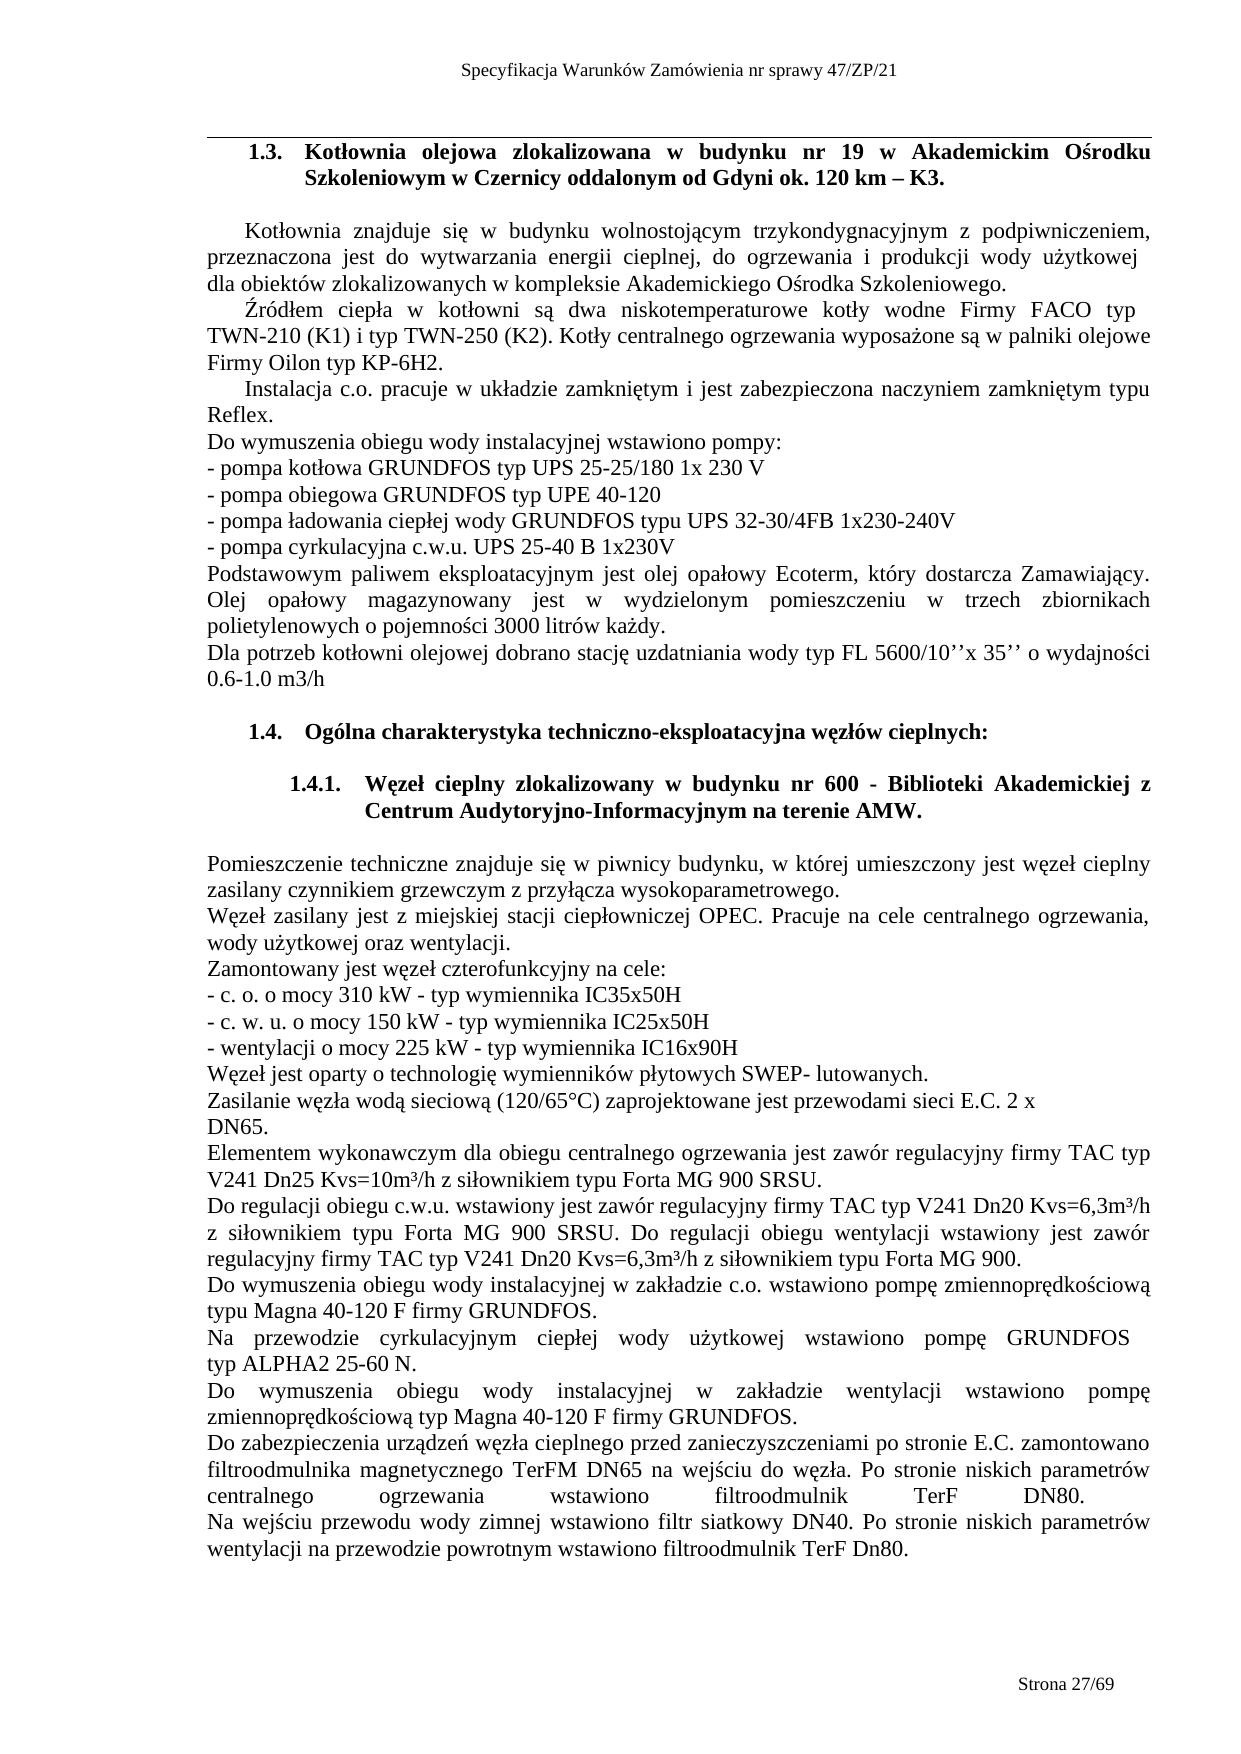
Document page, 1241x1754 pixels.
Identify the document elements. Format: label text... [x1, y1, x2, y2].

text Do wymuszenia obiegu wody instalacyjnej w zakładzie c.o. wstawiono pompę zmiennoprędkościową typu Magna 40-120 F firmy GRUNDFOS. [207, 1271, 1152, 1324]
text Instalacja c.o. pracuje w układzie zamkniętym i jest zabezpieczona naczyniem zamkniętym typu Reflex. [207, 375, 1152, 428]
text - pompa ładowania ciepłej wody GRUNDFOS typu UPS 32-30/4FB 1x230-240V [207, 507, 1152, 533]
text Węzeł zasilany jest z miejskiej stacji ciepłowniczej OPEC. Pracuje na cele centralnego ogrzewania, wody użytkowej oraz wentylacji. [207, 902, 1152, 955]
text Zasilanie węzła wodą sieciową (120/65°C) zaprojektowane jest przewodami sieci E.C. 2 x [207, 1087, 1152, 1113]
text Kotłownia znajduje się w budynku wolnostojącym trzykondygnacyjnym z podpiwniczeniem, przeznaczona jest do wytwarzania energii cieplnej, do ogrzewania i produkcji wody użytkowej dla obiektów zlokalizowanych w kompleksie Akademickiego Ośrodka Szkoleniowego. [207, 217, 1152, 296]
text Do wymuszenia obiegu wody instalacyjnej wstawiono pompy: [207, 428, 1152, 454]
text Pomieszczenie techniczne znajduje się w piwnicy budynku, w której umieszczony jest węzeł cieplny zasilany czynnikiem grzewczym z przyłącza wysokoparametrowego. [207, 849, 1152, 902]
text - pompa kotłowa GRUNDFOS typ UPS 25-25/180 1x 230 V [207, 454, 1152, 481]
text - c. w. u. o mocy 150 kW - typ wymiennika IC25x50H [207, 1008, 1152, 1034]
list Kotłownia olejowa zlokalizowana w budynku nr 19 w Akademickim Ośrodku Szkoleniowym w Czernicy oddalonym od Gdyni ok. 120 km – K3. [248, 138, 1152, 191]
text - pompa cyrkulacyjna c.w.u. UPS 25-40 B 1x230V [207, 533, 1152, 560]
text Węzeł jest oparty o technologię wymienników płytowych SWEP- lutowanych. [207, 1060, 1152, 1087]
text - pompa obiegowa GRUNDFOS typ UPE 40-120 [207, 481, 1152, 507]
text Zamontowany jest węzeł czterofunkcyjny na cele: [207, 955, 1152, 981]
text Dla potrzeb kotłowni olejowej dobrano stację uzdatniania wody typ FL 5600/10’’x 35’’ o wydajności 0.6-1.0 m3/h [207, 639, 1152, 691]
text - wentylacji o mocy 225 kW - typ wymiennika IC16x90H [207, 1034, 1152, 1060]
text Źródłem ciepła w kotłowni są dwa niskotemperaturowe kotły wodne Firmy FACO typ TWN-210 (K1) i typ TWN-250 (K2). Kotły centralnego ogrzewania wyposażone są w palniki olejowe Firmy Oilon typ KP-6H2. [207, 296, 1152, 375]
text Do regulacji obiegu c.w.u. wstawiony jest zawór regulacyjny firmy TAC typ V241 Dn20 Kvs=6,3m³/h z siłownikiem typu Forta MG 900 SRSU. Do regulacji obiegu wentylacji wstawiony jest zawór regulacyjny firmy TAC typ V241 Dn20 Kvs=6,3m³/h z siłownikiem typu Forta MG 900. [207, 1192, 1152, 1271]
text Na przewodzie cyrkulacyjnym ciepłej wody użytkowej wstawiono pompę GRUNDFOS typ ALPHA2 25-60 N. [207, 1324, 1152, 1377]
list Ogólna charakterystyka techniczno-eksploatacyjna węzłów cieplnych: [248, 718, 1152, 744]
text Do zabezpieczenia urządzeń węzła cieplnego przed zanieczyszczeniami po stronie E.C. zamontowano filtroodmulnika magnetycznego TerFM DN65 na wejściu do węzła. Po stronie niskich parametrów centralnego ogrzewania wstawiono filtroodmulnik TerF DN80. Na wejściu przewodu wody zimnej wstawiono filtr siatkowy DN40. Po stronie niskich parametrów wentylacji na przewodzie powrotnym wstawiono filtroodmulnik TerF Dn80. [207, 1429, 1152, 1561]
text - c. o. o mocy 310 kW - typ wymiennika IC35x50H [207, 981, 1152, 1008]
text Do wymuszenia obiegu wody instalacyjnej w zakładzie wentylacji wstawiono pompę zmiennoprędkościową typ Magna 40-120 F firmy GRUNDFOS. [207, 1377, 1152, 1429]
text Elementem wykonawczym dla obiegu centralnego ogrzewania jest zawór regulacyjny firmy TAC typ V241 Dn25 Kvs=10m³/h z siłownikiem typu Forta MG 900 SRSU. [207, 1139, 1152, 1192]
text Podstawowym paliwem eksploatacyjnym jest olej opałowy Ecoterm, który dostarcza Zamawiający. Olej opałowy magazynowany jest w wydzielonym pomieszczeniu w trzech zbiornikach polietylenowych o pojemności 3000 litrów każdy. [207, 560, 1152, 639]
text DN65. [207, 1113, 1152, 1139]
list Węzeł cieplny zlokalizowany w budynku nr 600 - Biblioteki Akademickiej z Centrum Audytoryjno-Informacyjnym na terenie AMW. [289, 771, 1152, 823]
